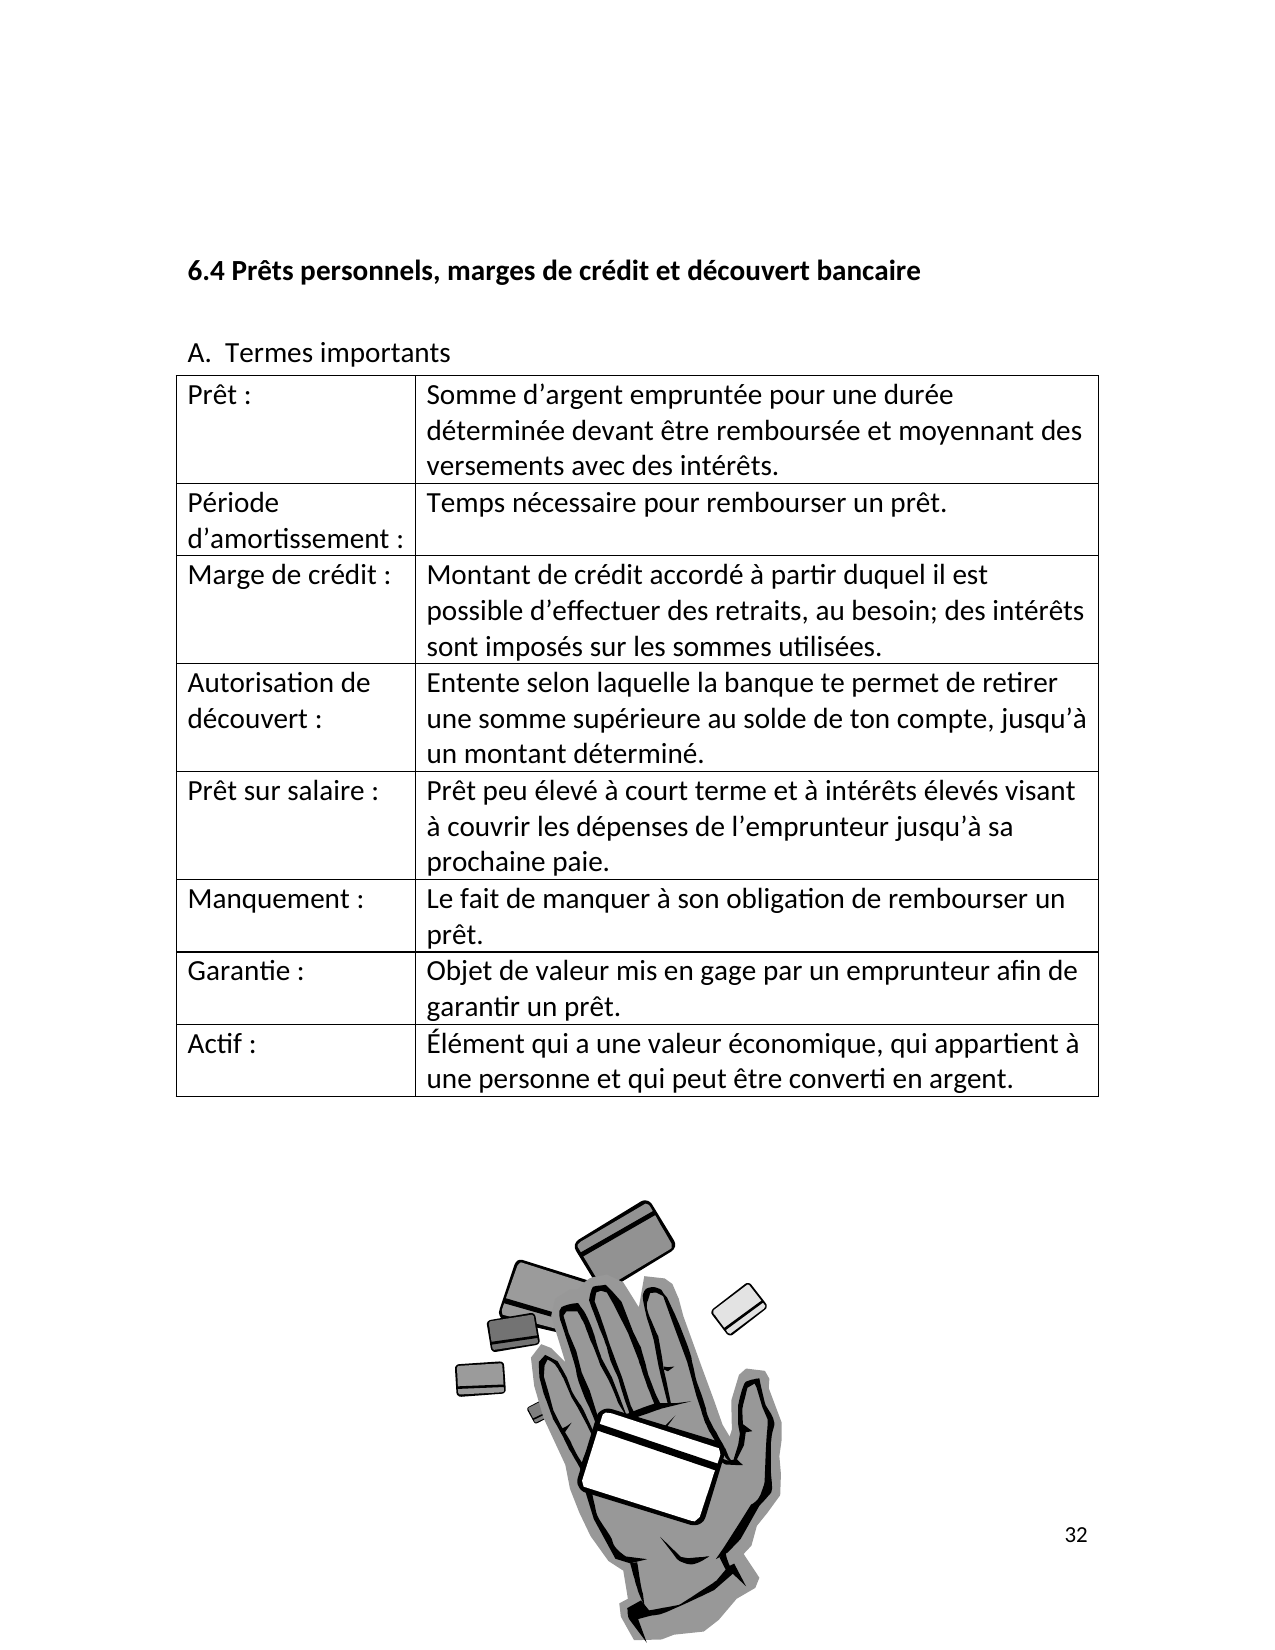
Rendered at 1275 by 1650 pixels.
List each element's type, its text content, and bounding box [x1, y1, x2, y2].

table_header Prêt : [177, 376, 415, 483]
table_cell Actif : [177, 1025, 415, 1096]
text 6.4 Prêts personnels, marges de crédit et découvert bancaire [187, 252, 1087, 288]
table_cell Autorisation de découvert : [177, 664, 415, 771]
table_cell Prêt sur salaire : [177, 772, 415, 879]
table_cell Élément qui a une valeur économique, qui appartient à une personne et qui peut être converti en argent. [416, 1025, 1098, 1096]
table_cell Le fait de manquer à son obligation de rembourser un prêt. [416, 880, 1098, 951]
list Termes importants [187, 334, 1087, 370]
table_cell Objet de valeur mis en gage par un emprunteur afin de garantir un prêt. [416, 953, 1098, 1024]
table_cell Manquement : [177, 880, 415, 951]
table_cell Prêt peu élevé à court terme et à intérêts élevés visant à couvrir les dépenses de l’emprunteur jusqu’à sa prochaine paie. [416, 772, 1098, 879]
table_cell Période d’amortissement : [177, 484, 415, 555]
table_cell Marge de crédit : [177, 556, 415, 663]
table_cell Montant de crédit accordé à partir duquel il est possible d’effectuer des retraits, au besoin; des intérêts sont imposés sur les sommes utilisées. [416, 556, 1098, 663]
table_header Somme d’argent empruntée pour une durée déterminée devant être remboursée et moyennant des versements avec des intérêts. [416, 376, 1098, 483]
table_cell Entente selon laquelle la banque te permet de retirer une somme supérieure au solde de ton compte, jusqu’à un montant déterminé. [416, 664, 1098, 771]
table_cell Temps nécessaire pour rembourser un prêt. [416, 484, 1098, 555]
table_cell Garantie : [177, 953, 415, 1024]
